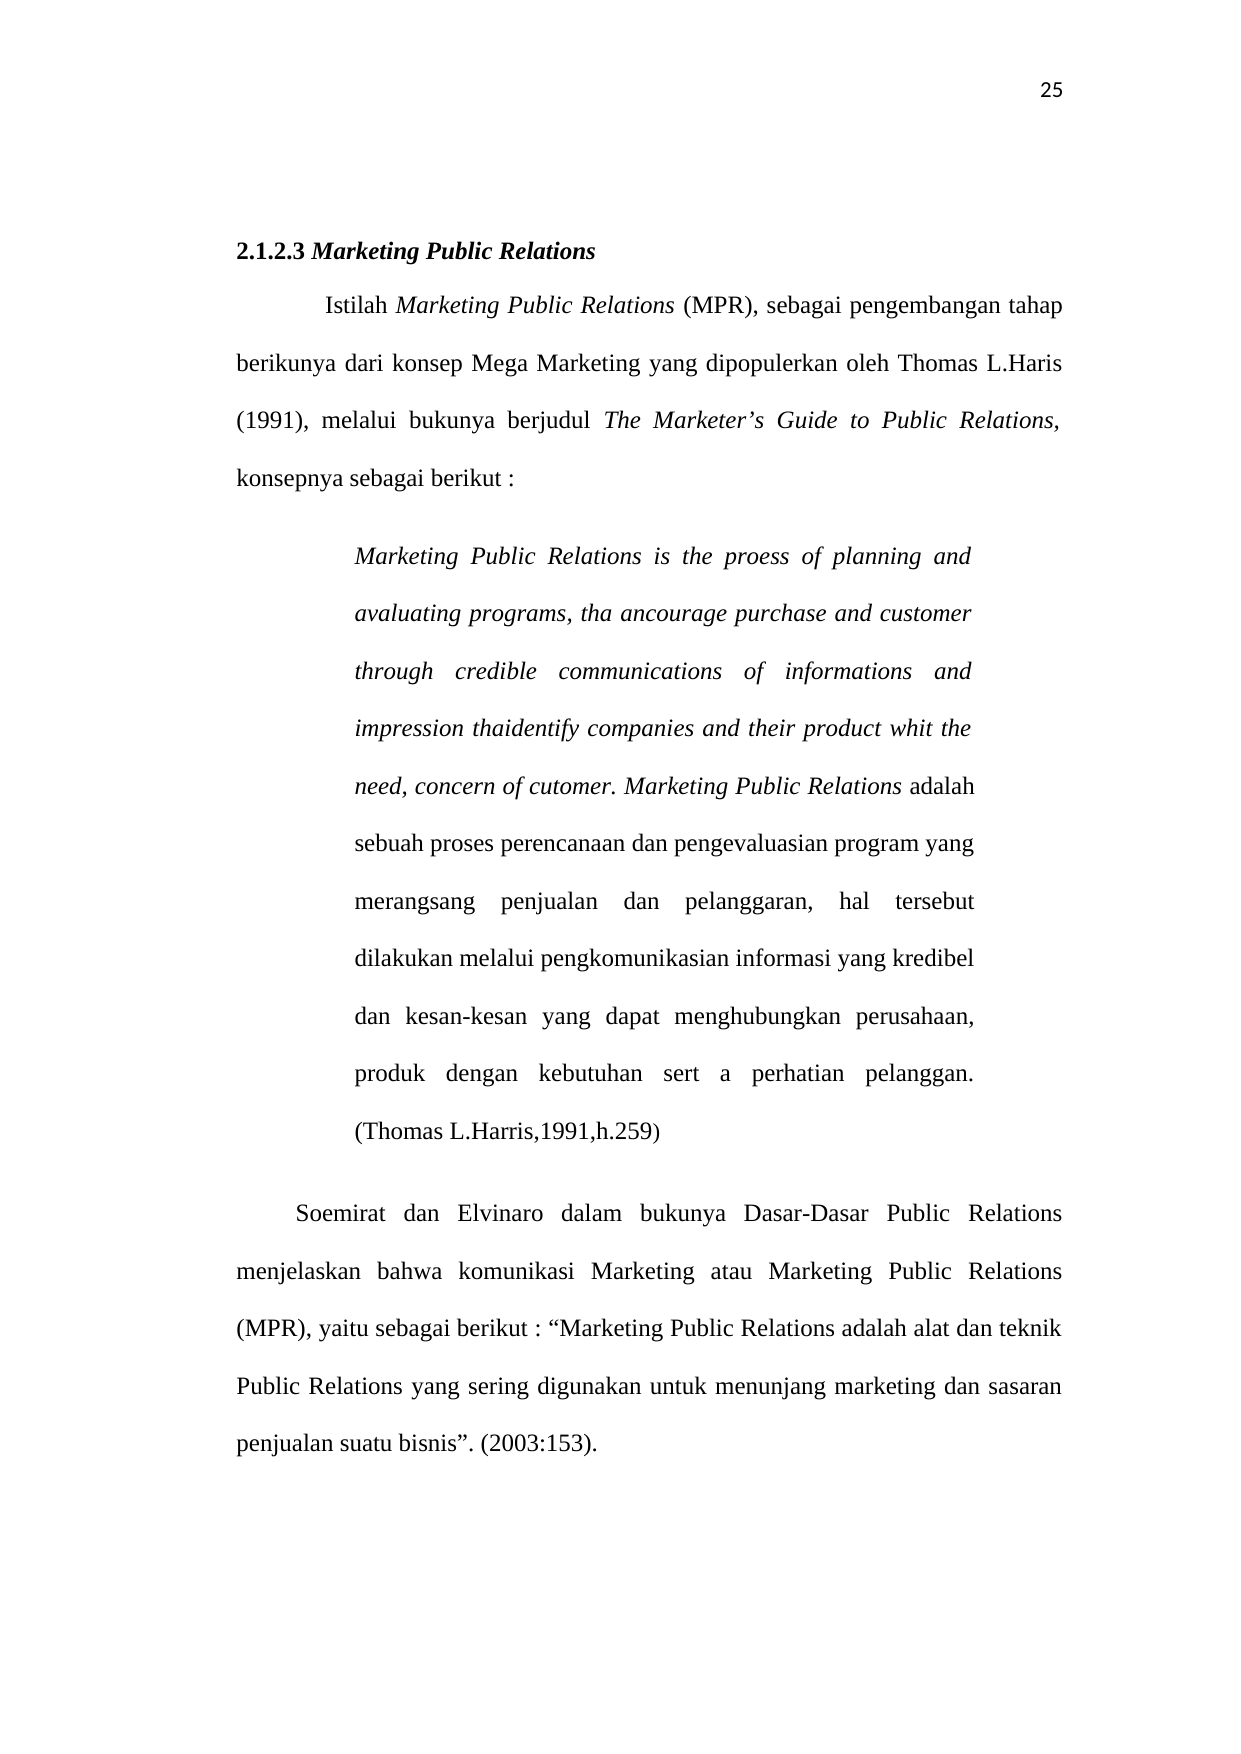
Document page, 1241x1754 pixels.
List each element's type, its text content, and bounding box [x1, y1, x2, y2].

text Soemirat dan Elvinaro dalam bukunya Dasar-Dasar Public Relations menjelaskan bahwa komunikasi Marketing atau Marketing Public Relations (MPR), yaitu sebagai berikut : “Marketing Public Relations adalah alat dan teknik Public Relations yang sering digunakan untuk menunjang marketing dan sasaran penjualan suatu bisnis”. (2003:153). [236, 1198, 1063, 1457]
text Istilah Marketing Public Relations (MPR), sebagai pengembangan tahap berikunya dari konsep Mega Marketing yang dipopulerkan oleh Thomas L.Haris (1991), melalui bukunya berjudul The Marketer’s Guide to Public Relations, konsepnya sebagai berikut : [236, 290, 1063, 491]
text 2.1.2.3 Marketing Public Relations [236, 236, 1063, 265]
text Marketing Public Relations is the proess of planning and avaluating programs, tha ancourage purchase and customer through credible communications of informations and impression thaidentify companies and their product whit the need, concern of cutomer. Marketing Public Relations adalah sebuah proses perencanaan dan pengevaluasian program yang merangsang penjualan dan pelanggaran, hal tersebut dilakukan melalui pengkomunikasian informasi yang kredibel dan kesan-kesan yang dapat menghubungkan perusahaan, produk dengan kebutuhan sert a perhatian pelanggan. (Thomas L.Harris,1991,h.259) [354, 541, 974, 1145]
